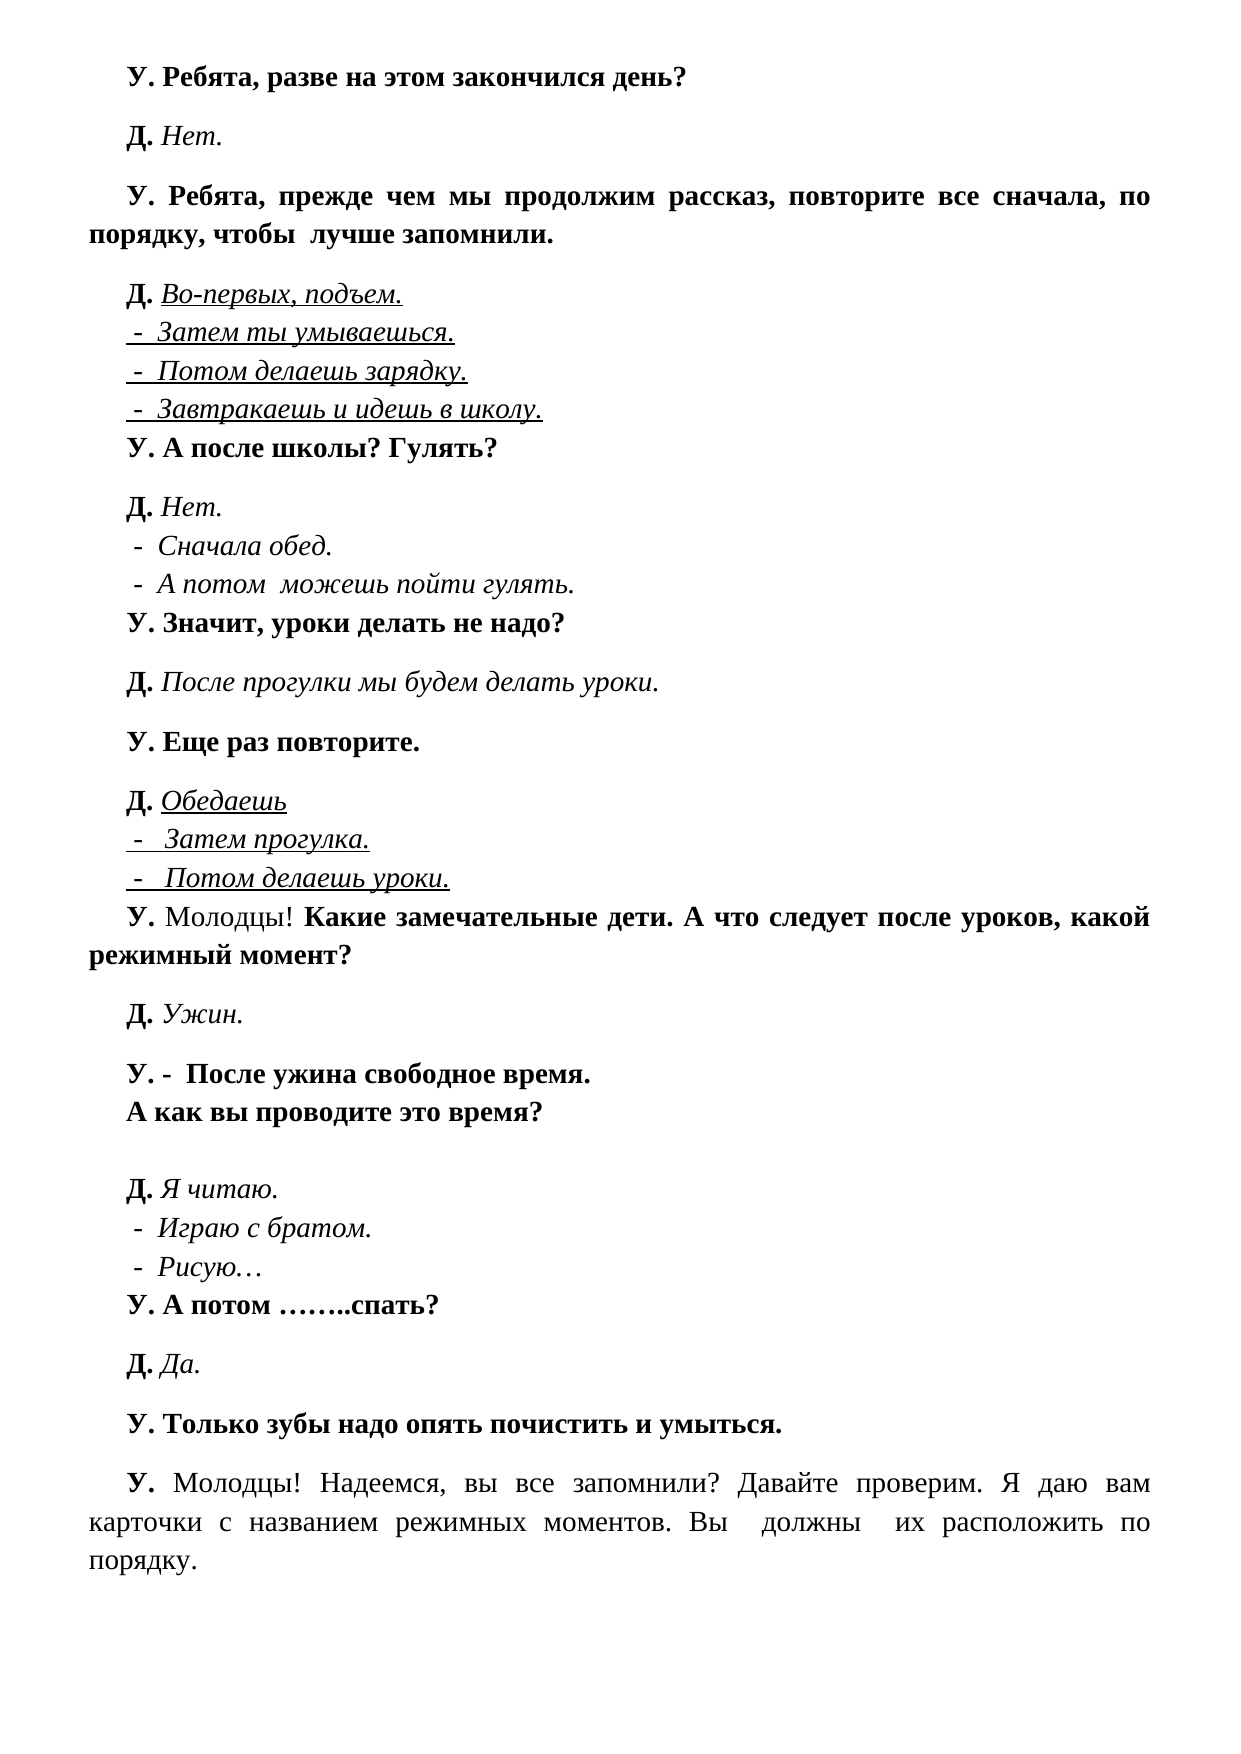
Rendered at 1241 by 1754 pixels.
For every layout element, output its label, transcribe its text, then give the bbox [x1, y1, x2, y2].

text - Завтракаешь и идешь в школу. [89, 391, 1152, 425]
text - Затем прогулка. [89, 822, 1152, 855]
text - А потом можешь пойти гулять. [89, 566, 1152, 600]
text У. Только зубы надо опять почистить и умыться. [89, 1406, 1152, 1439]
text У. А после школы? Гулять? [89, 430, 1152, 463]
text У. Ребята, разве на этом закончился день? [126, 59, 1152, 93]
text - Потом делаешь зарядку. [89, 353, 1152, 386]
text У. Еще раз повторите. [89, 724, 1152, 757]
text Д. Нет. [89, 489, 1152, 523]
text Д. Обедаешь [89, 783, 1152, 817]
text У. Значит, уроки делать не надо? [89, 605, 1152, 638]
text Д. Я читаю. [89, 1172, 1152, 1205]
text Д. После прогулки мы будем делать уроки. [89, 664, 1152, 698]
text - Потом делаешь уроки. [89, 860, 1152, 894]
text - Играю с братом. [89, 1210, 1152, 1244]
text Д. Нет. [126, 118, 1152, 152]
text Д. Ужин. [89, 997, 1152, 1030]
text - Затем ты умываешься. [89, 314, 1152, 348]
text У. Молодцы! Надеемся, вы все запомнили? Давайте проверим. Я даю вам карточки с названием режимных моментов. Вы должны их расположить по порядку. [89, 1465, 1152, 1576]
text - Сначала обед. [89, 528, 1152, 561]
text У. А потом ……..спать? [89, 1287, 1152, 1321]
text У. Молодцы! Какие замечательные дети. А что следует после уроков, какой режимный момент? [89, 899, 1152, 971]
text Д. Во-первых, подъем. [89, 276, 1152, 309]
text - Рисую… [89, 1249, 1152, 1282]
text У. Ребята, прежде чем мы продолжим рассказ, повторите все сначала, по порядку, чтобы лучше запомнили. [89, 178, 1152, 250]
text А как вы проводите это время? [89, 1094, 1152, 1128]
text Д. Да. [89, 1347, 1152, 1380]
text У. - После ужина свободное время. [89, 1056, 1152, 1089]
